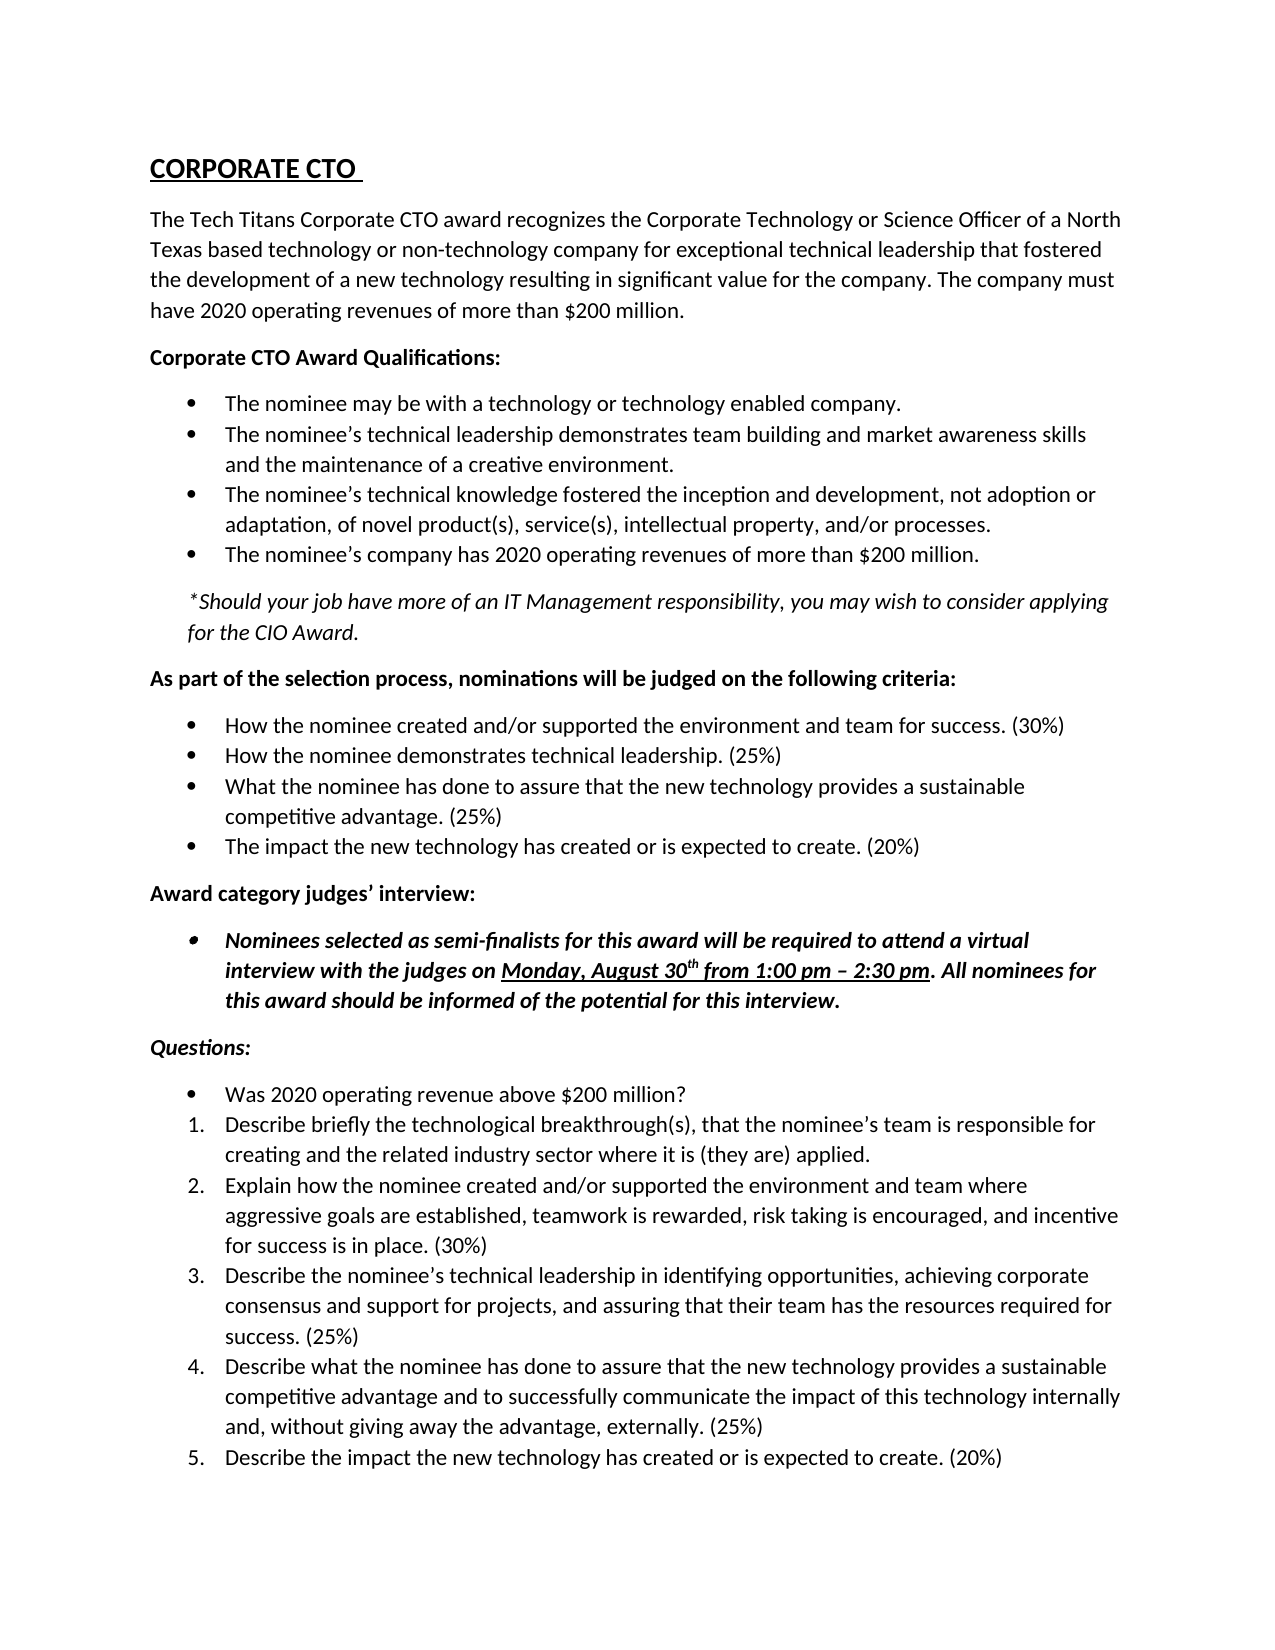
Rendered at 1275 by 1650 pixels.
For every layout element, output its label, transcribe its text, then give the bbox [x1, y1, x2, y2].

list How the nominee demonstrates technical leadership. (25%) [187, 742, 1125, 769]
text *Should your job have more of an IT Management responsibility, you may wish to consider applying for the CIO Award. [187, 587, 1125, 646]
list The nominee’s company has 2020 operating revenues of more than $200 million. [187, 541, 1125, 568]
list Nominees selected as semi-finalists for this award will be required to attend a virtual interview with the judges on Monday, August 30th from 1:00 pm – 2:30 pm. All nominees for this award should be informed of the potential for this interview. [187, 926, 1125, 1014]
text Award category judges’ interview: [150, 879, 1125, 907]
list Describe briefly the technological breakthrough(s), that the nominee’s team is responsible for creating and the related industry sector where it is (they are) applied. [187, 1110, 1125, 1168]
list Explain how the nominee created and/or supported the environment and team where aggressive goals are established, teamwork is rewarded, risk taking is encouraged, and incentive for success is in place. (30%) [187, 1171, 1125, 1259]
text Questions: [150, 1033, 1125, 1061]
list Describe the impact the new technology has created or is expected to create. (20%) [187, 1443, 1125, 1471]
list Describe what the nominee has done to assure that the new technology provides a sustainable competitive advantage and to successfully communicate the impact of this technology internally and, without giving away the advantage, externally. (25%) [187, 1352, 1125, 1440]
list The impact the new technology has created or is expected to create. (20%) [187, 832, 1125, 860]
text The Tech Titans Corporate CTO award recognizes the Corporate Technology or Science Officer of a North Texas based technology or non-technology company for exceptional technical leadership that fostered the development of a new technology resulting in significant value for the company. The company must have 2020 operating revenues of more than $200 million. [150, 205, 1125, 324]
list Was 2020 operating revenue above $200 million? [187, 1080, 1125, 1108]
list Describe the nominee’s technical leadership in identifying opportunities, achieving corporate consensus and support for projects, and assuring that their team has the resources required for success. (25%) [187, 1261, 1125, 1350]
list The nominee’s technical leadership demonstrates team building and market awareness skills and the maintenance of a creative environment. [187, 420, 1125, 478]
list What the nominee has done to assure that the new technology provides a sustainable competitive advantage. (25%) [187, 772, 1125, 830]
list The nominee may be with a technology or technology enabled company. [187, 389, 1125, 417]
list The nominee’s technical knowledge fostered the inception and development, not adoption or adaptation, of novel product(s), service(s), intellectual property, and/or processes. [187, 480, 1125, 538]
text CORPORATE CTO [150, 150, 1125, 186]
text As part of the selection process, nominations will be judged on the following criteria: [150, 664, 1125, 692]
text Corporate CTO Award Qualifications: [150, 343, 1125, 371]
list How the nominee created and/or supported the environment and team for success. (30%) [187, 711, 1125, 739]
